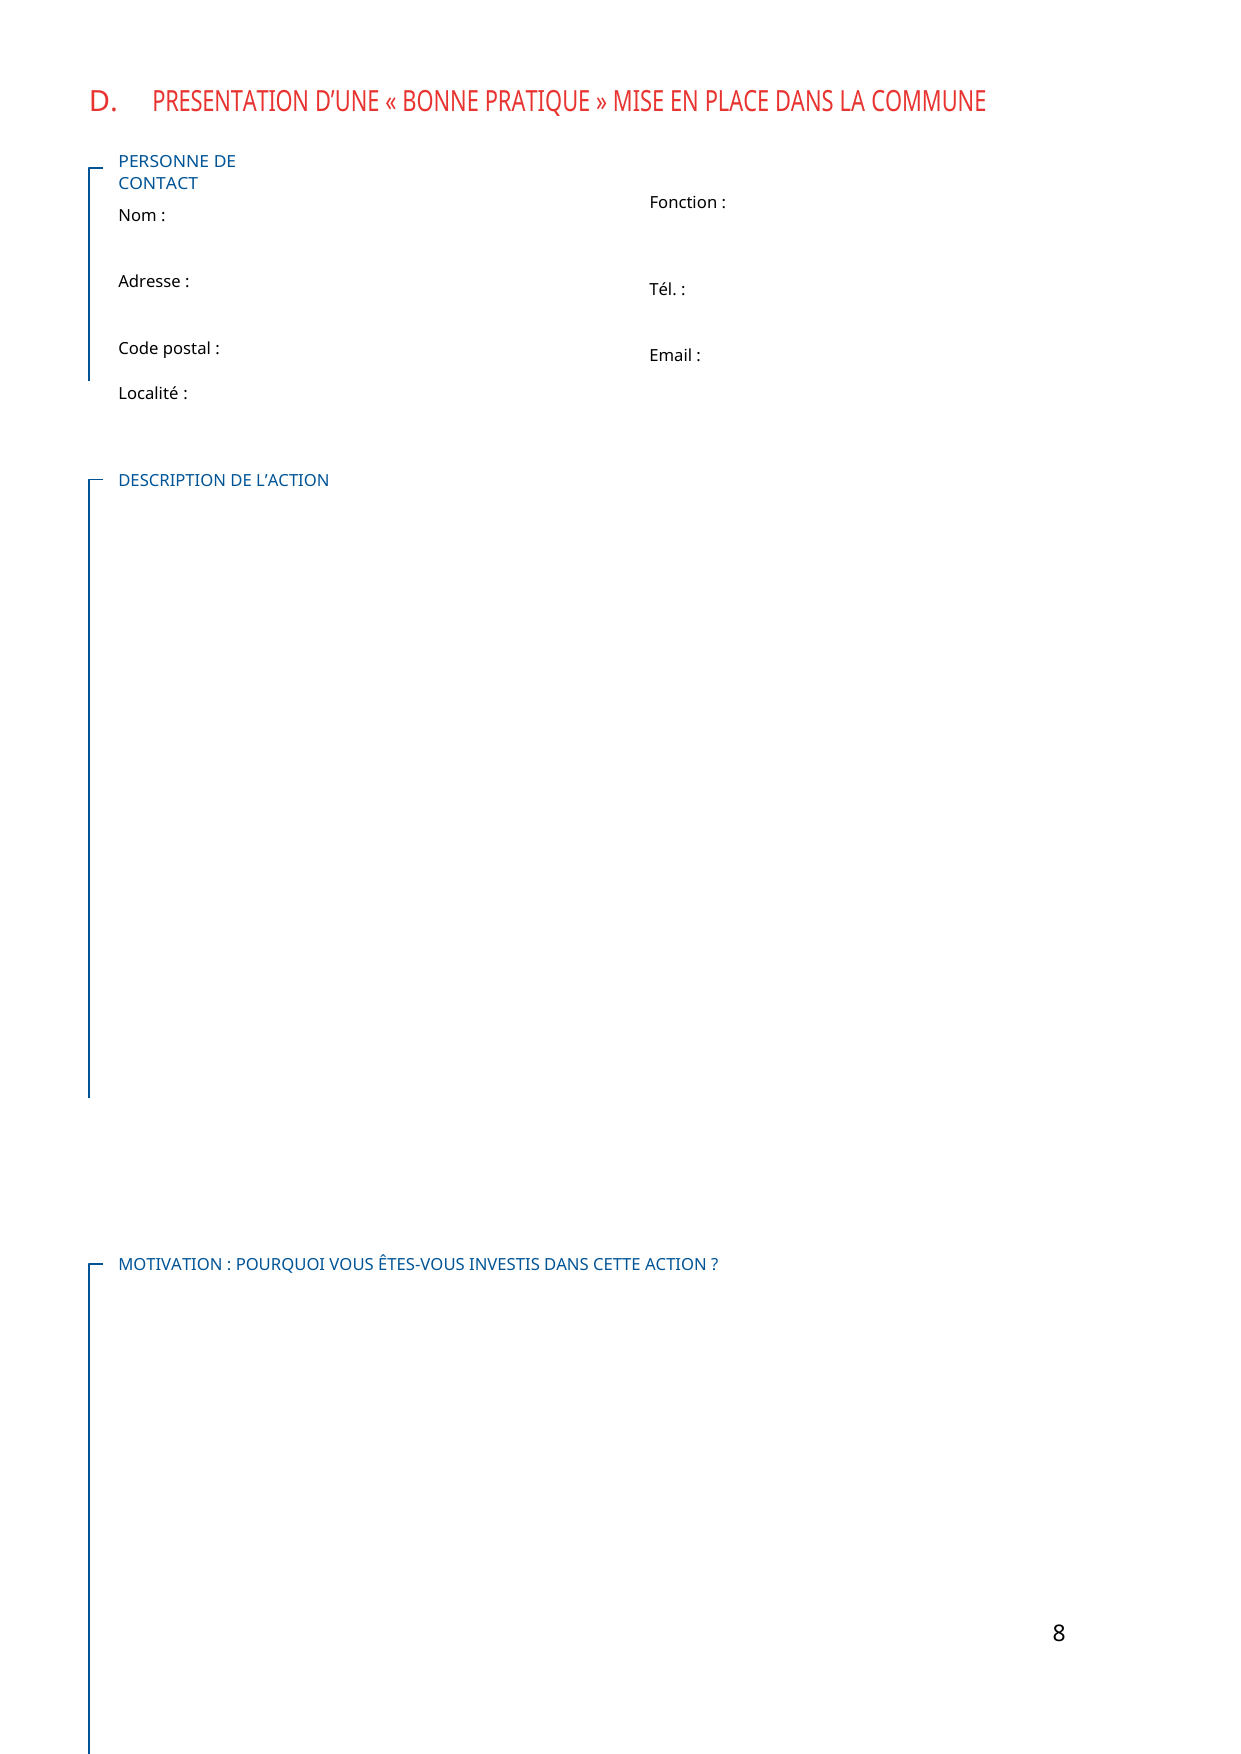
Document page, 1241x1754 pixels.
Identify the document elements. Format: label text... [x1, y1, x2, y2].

text PERSONNE DE CONTACT [118, 149, 308, 195]
text Localité : [118, 382, 326, 404]
text Adresse : [118, 270, 326, 292]
subtitle PRESENTATION D’UNE « BONNE PRATIQUE » MISE EN PLACE DANS LA COMMUNE [88, 80, 1065, 120]
text Code postal : [118, 336, 326, 359]
text Tél. : Email : [649, 277, 702, 367]
text Nom : [118, 204, 308, 227]
text Fonction : [649, 191, 1065, 213]
text MOTIVATION : POURQUOI VOUS ÊTES-VOUS INVESTIS DANS CETTE ACTION ? [118, 1253, 1065, 1275]
text DESCRIPTION DE L’ACTION [118, 468, 1065, 491]
